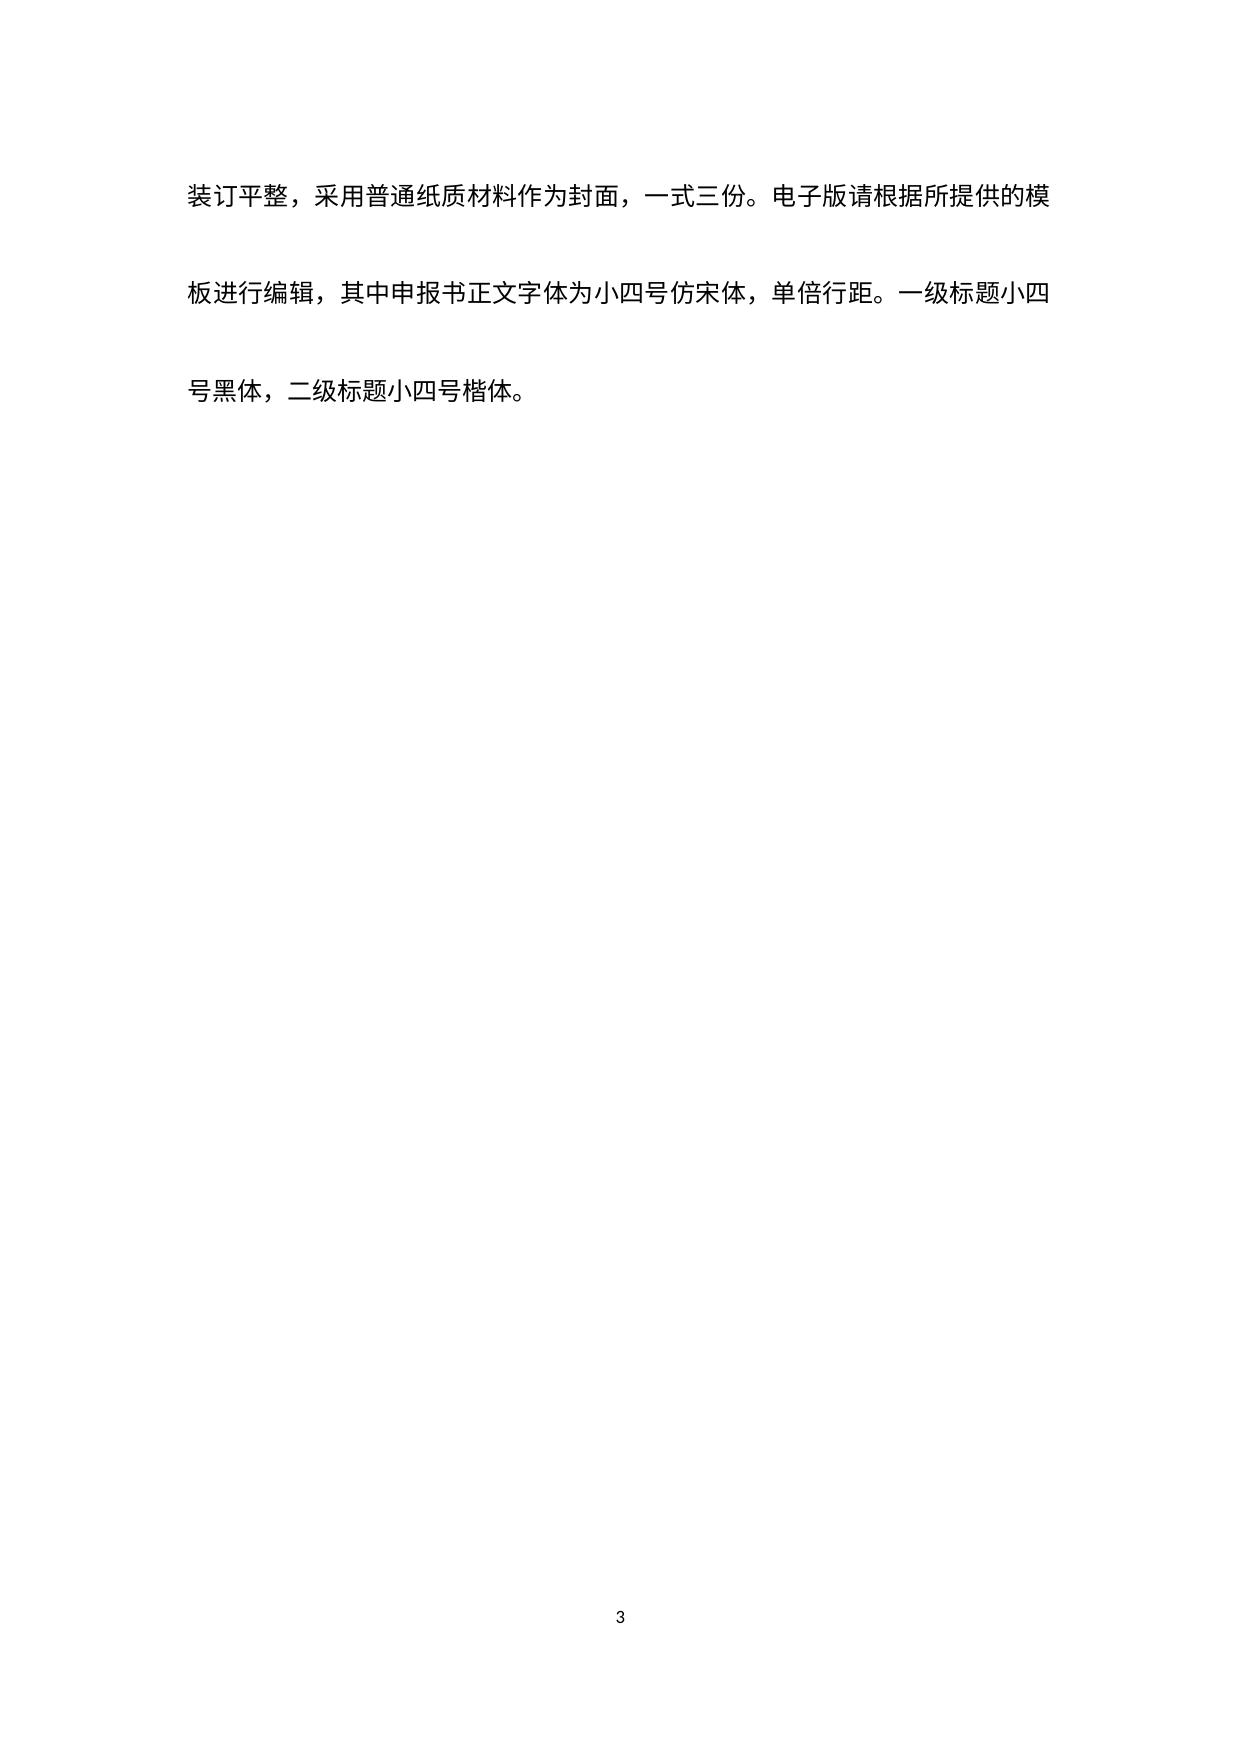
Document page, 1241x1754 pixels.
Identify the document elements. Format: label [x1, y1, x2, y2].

text [187, 162, 1053, 422]
